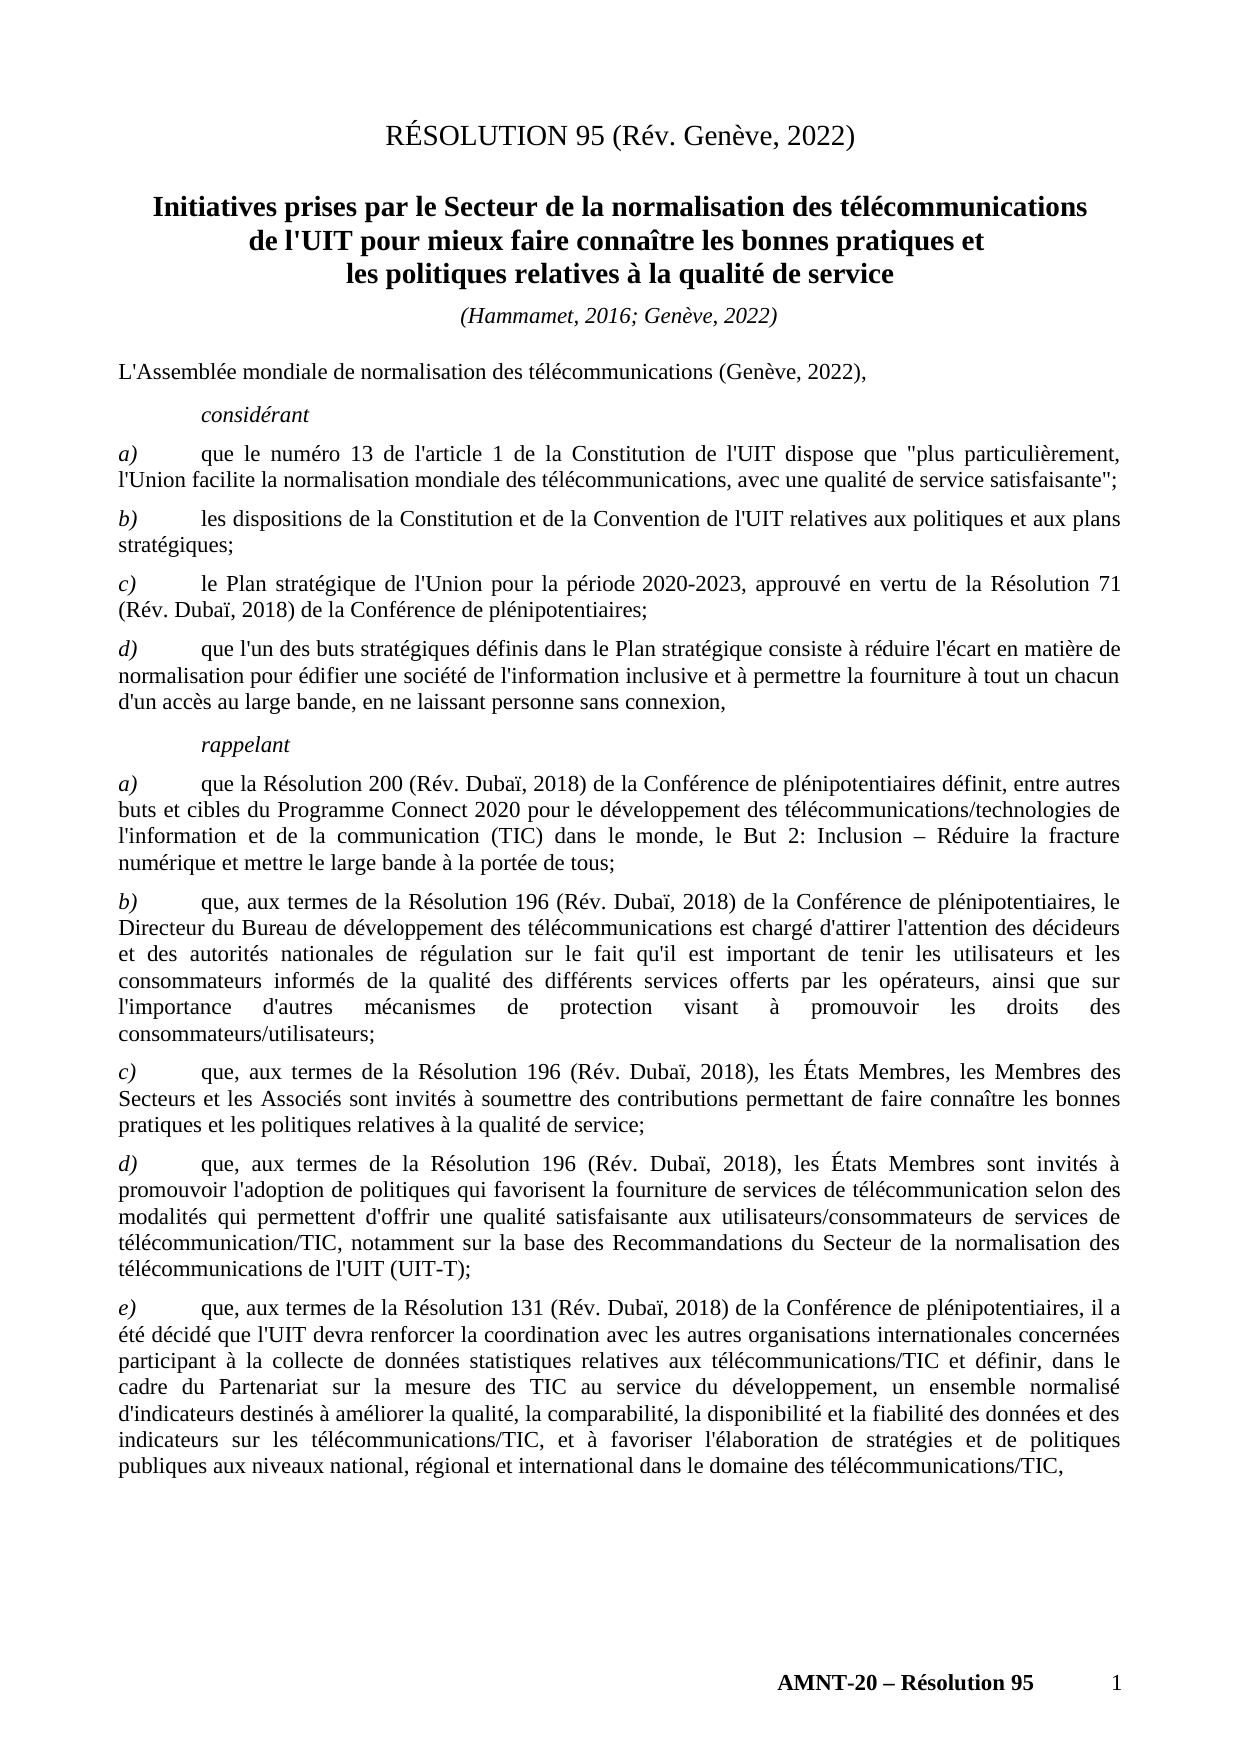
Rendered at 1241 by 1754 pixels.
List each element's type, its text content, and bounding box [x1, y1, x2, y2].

text b) les dispositions de la Constitution et de la Convention de l'UIT relatives aux politiques et aux plans stratégiques; [118, 505, 1122, 558]
text e) que, aux termes de la Résolution 131 (Rév. Dubaï, 2018) de la Conférence de plénipotentiaires, il a été décidé que l'UIT devra renforcer la coordination avec les autres organisations internationales concernées participant à la collecte de données statistiques relatives aux télécommunications/TIC et définir, dans le cadre du Partenariat sur la mesure des TIC au service du développement, un ensemble normalisé d'indicateurs destinés à améliorer la qualité, la comparabilité, la disponibilité et la fiabilité des données et des indicateurs sur les télécommunications/TIC, et à favoriser l'élaboration de stratégies et de politiques publiques aux niveaux national, régional et international dans le domaine des télécommunications/TIC, [118, 1294, 1122, 1479]
title L'Assemblée mondiale de normalisation des télécommunications (Genève, 2022), [118, 358, 1122, 384]
text d) que, aux termes de la Résolution 196 (Rév. Dubaï, 2018), les États Membres sont invités à promouvoir l'adoption de politiques qui favorisent la fourniture de services de télécommunication selon des modalités qui permettent d'offrir une qualité satisfaisante aux utilisateurs/consommateurs de services de télécommunication/TIC, notamment sur la base des Recommandations du Secteur de la normalisation des télécommunications de l'UIT (UIT-T); [118, 1150, 1122, 1282]
text c) le Plan stratégique de l'Union pour la période 2020-2023, approuvé en vertu de la Résolution 71 (Rév. Dubaï, 2018) de la Conférence de plénipotentiaires; [118, 570, 1122, 623]
text a) que la Résolution 200 (Rév. Dubaï, 2018) de la Conférence de plénipotentiaires définit, entre autres buts et cibles du Programme Connect 2020 pour le développement des télécommunications/technologies de l'information et de la communication (TIC) dans le monde, le But 2: Inclusion – Réduire la fracture numérique et mettre le large bande à la portée de tous; [118, 770, 1122, 875]
text (Hammamet, 2016; Genève, 2022) [118, 302, 1122, 329]
text b) que, aux termes de la Résolution 196 (Rév. Dubaï, 2018) de la Conférence de plénipotentiaires, le Directeur du Bureau de développement des télécommunications est chargé d'attirer l'attention des décideurs et des autorités nationales de régulation sur le fait qu'il est important de tenir les utilisateurs et les consommateurs informés de la qualité des différents services offerts par les opérateurs, ainsi que sur l'importance d'autres mécanismes de protection visant à promouvoir les droits des consommateurs/utilisateurs; [118, 888, 1122, 1046]
text a) que le numéro 13 de l'article 1 de la Constitution de l'UIT dispose que "plus particulièrement, l'Union facilite la normalisation mondiale des télécommunications, avec une qualité de service satisfaisante"; [118, 440, 1122, 492]
text RÉSOLUTION 95 (Rév. Genève, 2022) [118, 118, 1122, 152]
title Initiatives prises par le Secteur de la normalisation des télécommunications de l'UIT pour mieux faire connaître les bonnes pratiques et les politiques relatives à la qualité de service [118, 189, 1122, 290]
text considérant [201, 401, 1122, 427]
text rappelant [201, 731, 1122, 757]
text c) que, aux termes de la Résolution 196 (Rév. Dubaï, 2018), les États Membres, les Membres des Secteurs et les Associés sont invités à soumettre des contributions permettant de faire connaître les bonnes pratiques et les politiques relatives à la qualité de service; [118, 1058, 1122, 1137]
text d) que l'un des buts stratégiques définis dans le Plan stratégique consiste à réduire l'écart en matière de normalisation pour édifier une société de l'information inclusive et à permettre la fourniture à tout un chacun d'un accès au large bande, en ne laissant personne sans connexion, [118, 635, 1122, 714]
